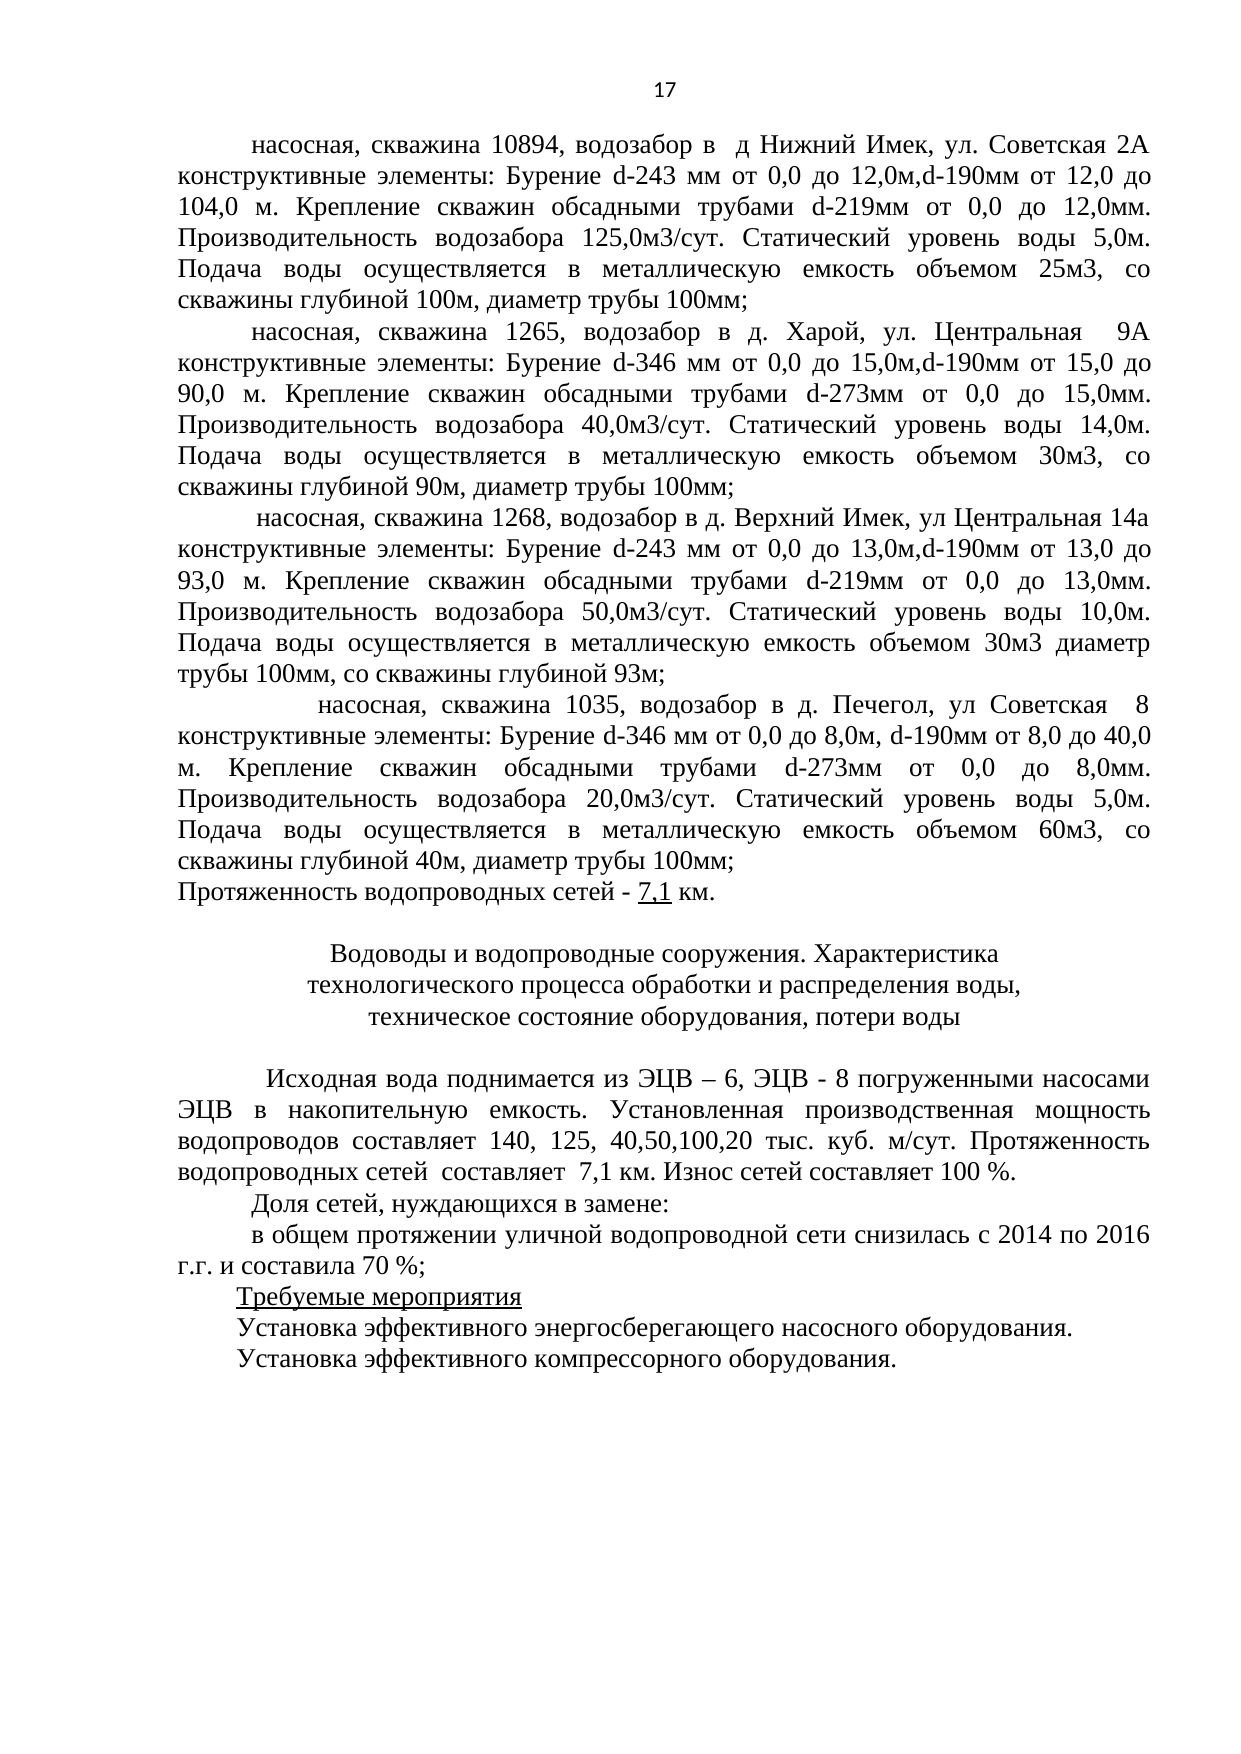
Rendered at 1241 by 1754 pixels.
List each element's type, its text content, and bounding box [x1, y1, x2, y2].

text Установка эффективного компрессорного оборудования. [162, 1342, 1152, 1373]
title технологического процесса обработки и распределения воды, [177, 969, 1152, 1000]
text Исходная вода поднимается из ЭЦВ – 6, ЭЦВ - 8 погруженными насосами ЭЦВ в накопительную емкость. Установленная производственная мощность водопроводов составляет 140, 125, 40,50,100,20 тыс. куб. м/сут. Протяженность водопроводных сетей составляет 7,1 км. Износ сетей составляет 100 %. [177, 1062, 1152, 1187]
title Водоводы и водопроводные сооружения. Характеристика [177, 937, 1152, 969]
title техническое состояние оборудования, потери воды [177, 1000, 1152, 1031]
text Протяженность водопроводных сетей - 7,1 км. [177, 875, 1152, 906]
text насосная, скважина 1268, водозабор в д. Верхний Имек, ул Центральная 14а конструктивные элементы: Бурение d- от 0,0 до 13,0м,d-190мм от 13,0 до . Крепление скважин обсадными трубами d-219мм от 0,0 до 13,0мм. Производительность водозабора 50,0м3/сут. Статический уровень воды 10,0м. Подача воды осуществляется в металлическую емкость объемом 30м3 диаметр трубы 100мм, со скважины глубиной 93м; [177, 501, 1152, 688]
text Доля сетей, нуждающихся в замене: [177, 1187, 1152, 1218]
text насосная, скважина 10894, водозабор в д Нижний Имек, ул. Советская 2А конструктивные элементы: Бурение d- от 0,0 до 12,0м,d-190мм от 12,0 до . Крепление скважин обсадными трубами d-219мм от 0,0 до 12,0мм. Производительность водозабора 125,0м3/сут. Статический уровень воды 5,0м. Подача воды осуществляется в металлическую емкость объемом 25м3, со скважины глубиной 100м, диаметр трубы 100мм; [177, 128, 1152, 314]
text насосная, скважина 1265, водозабор в д. Харой, ул. Центральная 9А конструктивные элементы: Бурение d- от 0,0 до 15,0м,d-190мм от 15,0 до . Крепление скважин обсадными трубами d-273мм от 0,0 до 15,0мм. Производительность водозабора 40,0м3/сут. Статический уровень воды 14,0м. Подача воды осуществляется в металлическую емкость объемом 30м3, со скважины глубиной 90м, диаметр трубы 100мм; [177, 314, 1152, 501]
text насосная, скважина 1035, водозабор в д. Печегол, ул Советская 8 конструктивные элементы: Бурение d- от 0,0 до 8,0м, d-190мм от 8,0 до . Крепление скважин обсадными трубами d-273мм от 0,0 до 8,0мм. Производительность водозабора 20,0м3/сут. Статический уровень воды 5,0м. Подача воды осуществляется в металлическую емкость объемом 60м3, со скважины глубиной 40м, диаметр трубы 100мм; [177, 688, 1152, 875]
text в общем протяжении уличной водопроводной сети снизилась с 2014 по 2016 г.г. и составила 70 %; [177, 1218, 1152, 1280]
text Требуемые мероприятия [162, 1280, 1152, 1311]
text Установка эффективного энергосберегающего насосного оборудования. [162, 1311, 1152, 1342]
